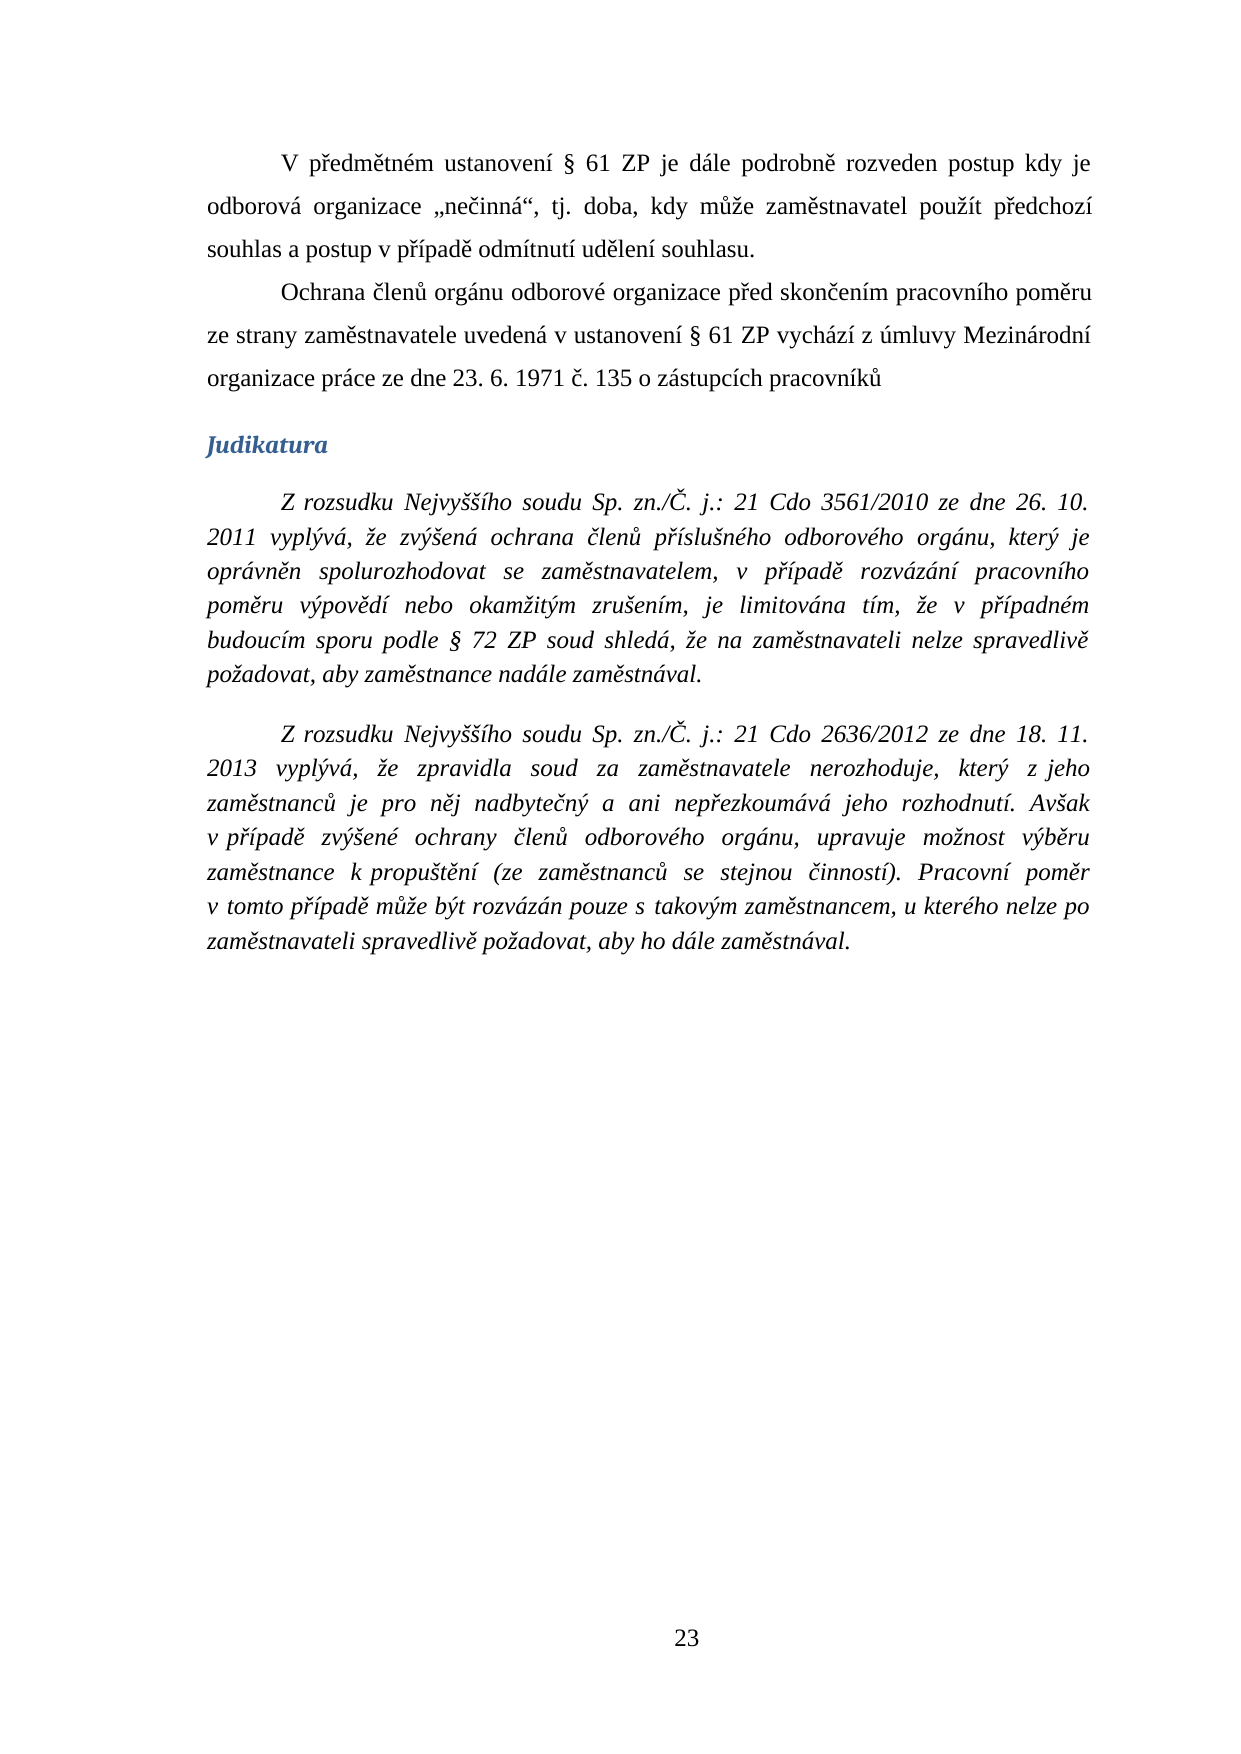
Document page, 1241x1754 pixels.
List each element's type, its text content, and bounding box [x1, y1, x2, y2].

text V předmětném ustanovení § 61 ZP je dále podrobně rozveden postup kdy je odborová organizace „nečinná“, tj. doba, kdy může zaměstnavatel použít předchozí souhlas a postup v případě odmítnutí udělení souhlasu. [207, 148, 1092, 263]
subtitle Judikatura [207, 431, 1092, 460]
text Z rozsudku Nejvyššího soudu Sp. zn./Č. j.: 21 Cdo 3561/2010 ze dne 26. 10. 2011 vyplývá, že zvýšená ochrana členů příslušného odborového orgánu, který je oprávněn spolurozhodovat se zaměstnavatelem, v případě rozvázání pracovního poměru výpovědí nebo okamžitým zrušením, je limitována tím, že v případném budoucím sporu podle § 72 ZP soud shledá, že na zaměstnavateli nelze spravedlivě požadovat, aby zaměstnance nadále zaměstnával. [207, 487, 1092, 688]
text Ochrana členů orgánu odborové organizace před skončením pracovního poměru ze strany zaměstnavatele uvedená v ustanovení § 61 ZP vychází z úmluvy Mezinárodní organizace práce ze dne 23. 6. 1971 č. 135 o zástupcích pracovníků [207, 277, 1092, 392]
text Z rozsudku Nejvyššího soudu Sp. zn./Č. j.: 21 Cdo 2636/2012 ze dne 18. 11. 2013 vyplývá, že zpravidla soud za zaměstnavatele nerozhoduje, který z jeho zaměstnanců je pro něj nadbytečný a ani nepřezkoumává jeho rozhodnutí. Avšak v případě zvýšené ochrany členů odborového orgánu, upravuje možnost výběru zaměstnance k propuštění (ze zaměstnanců se stejnou činností). Pracovní poměr v tomto případě může být rozvázán pouze s takovým zaměstnancem, u kterého nelze po zaměstnavateli spravedlivě požadovat, aby ho dále zaměstnával. [207, 719, 1092, 954]
